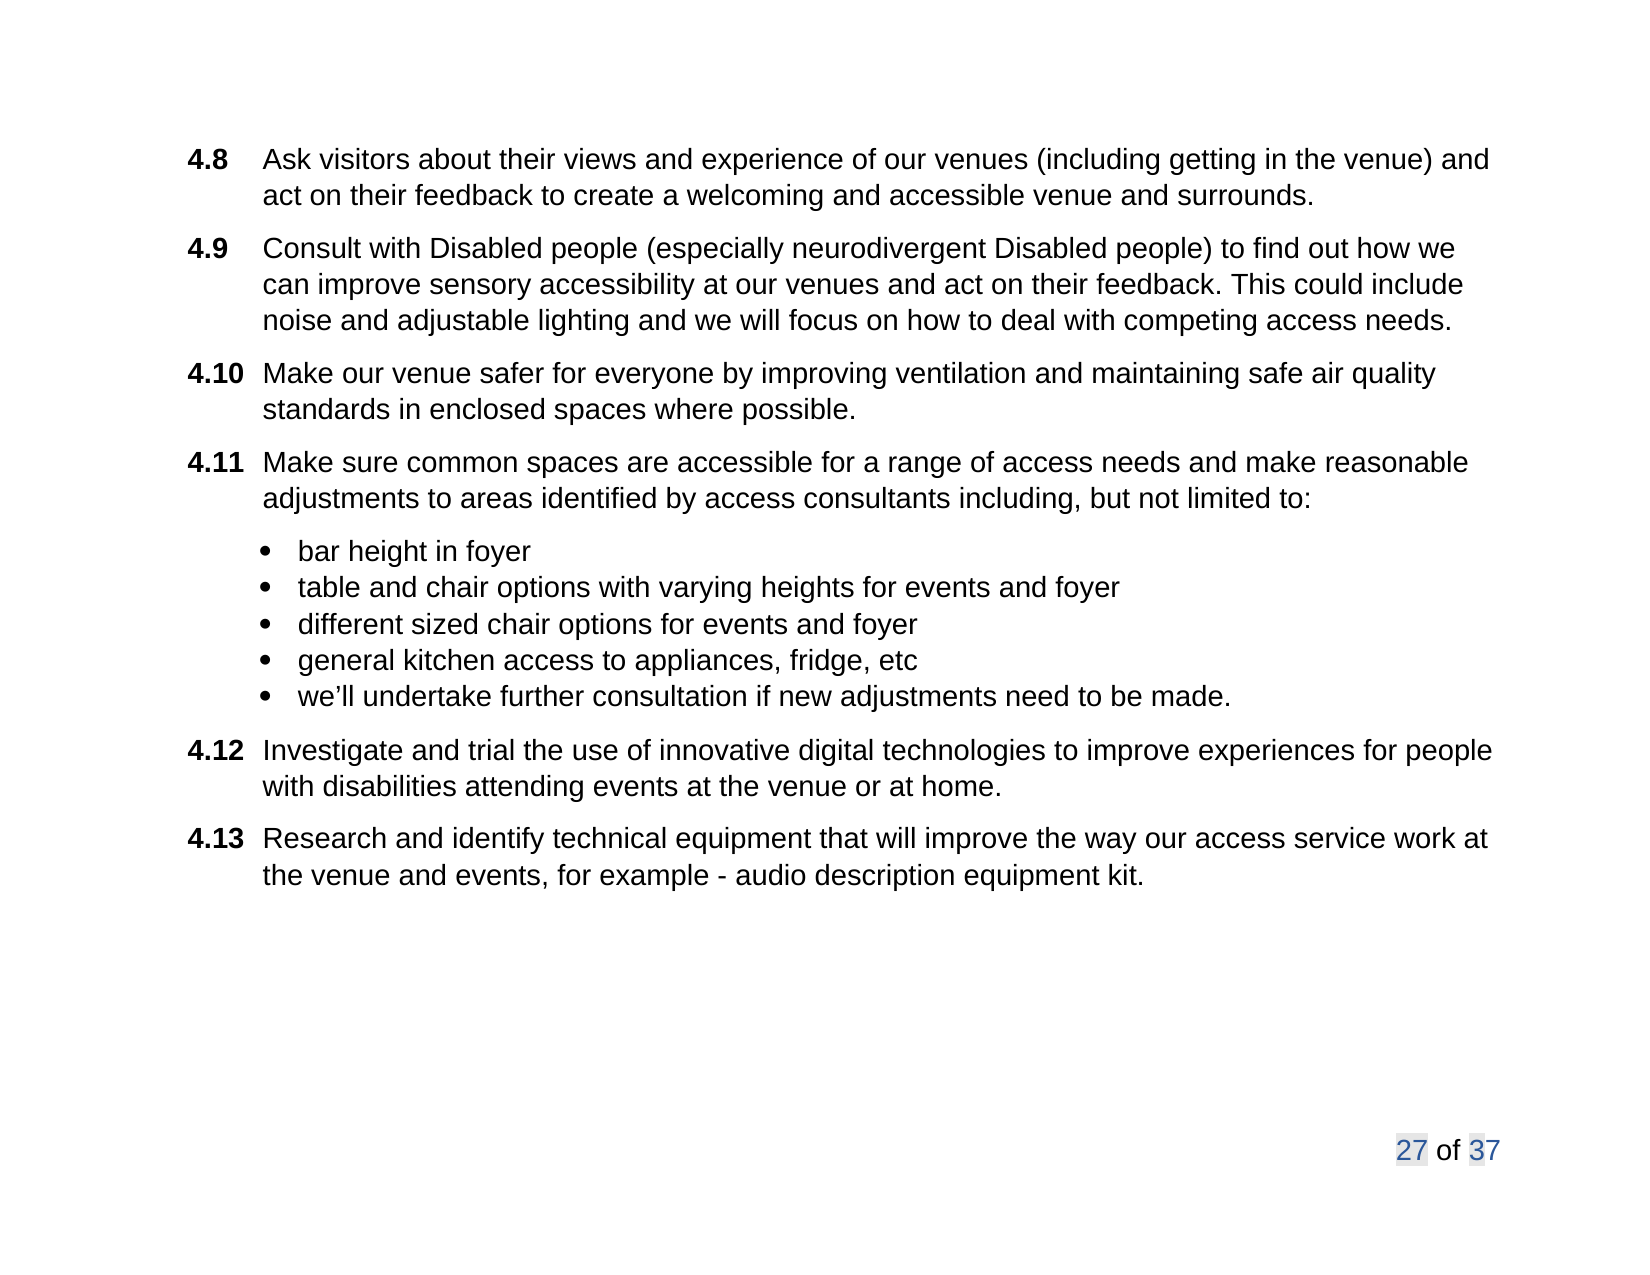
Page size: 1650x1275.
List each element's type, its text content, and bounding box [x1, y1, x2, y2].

list Research and identify technical equipment that will improve the way our access service work at the venue and events, for example - audio description equipment kit. [187, 821, 1500, 891]
list Ask visitors about their views and experience of our venues (including getting in the venue) and act on their feedback to create a welcoming and accessible venue and surrounds. [187, 142, 1500, 212]
list Make sure common spaces are accessible for a range of access needs and make reasonable adjustments to areas identified by access consultants including, but not limited to: [187, 445, 1500, 515]
list Consult with Disabled people (especially neurodivergent Disabled people) to find out how we can improve sensory accessibility at our venues and act on their feedback. This could include noise and adjustable lighting and we will focus on how to deal with competing access needs. [187, 231, 1500, 337]
list Make our venue safer for everyone by improving ventilation and maintaining safe air quality standards in enclosed spaces where possible. [187, 356, 1500, 426]
list general kitchen access to appliances, fridge, etc [260, 643, 1500, 677]
list different sized chair options for events and foyer [260, 607, 1500, 641]
list we’ll undertake further consultation if new adjustments need to be made. [260, 679, 1500, 713]
list Investigate and trial the use of innovative digital technologies to improve experiences for people with disabilities attending events at the venue or at home. [187, 732, 1500, 802]
list table and chair options with varying heights for events and foyer [260, 570, 1500, 604]
list bar height in foyer [260, 534, 1500, 568]
